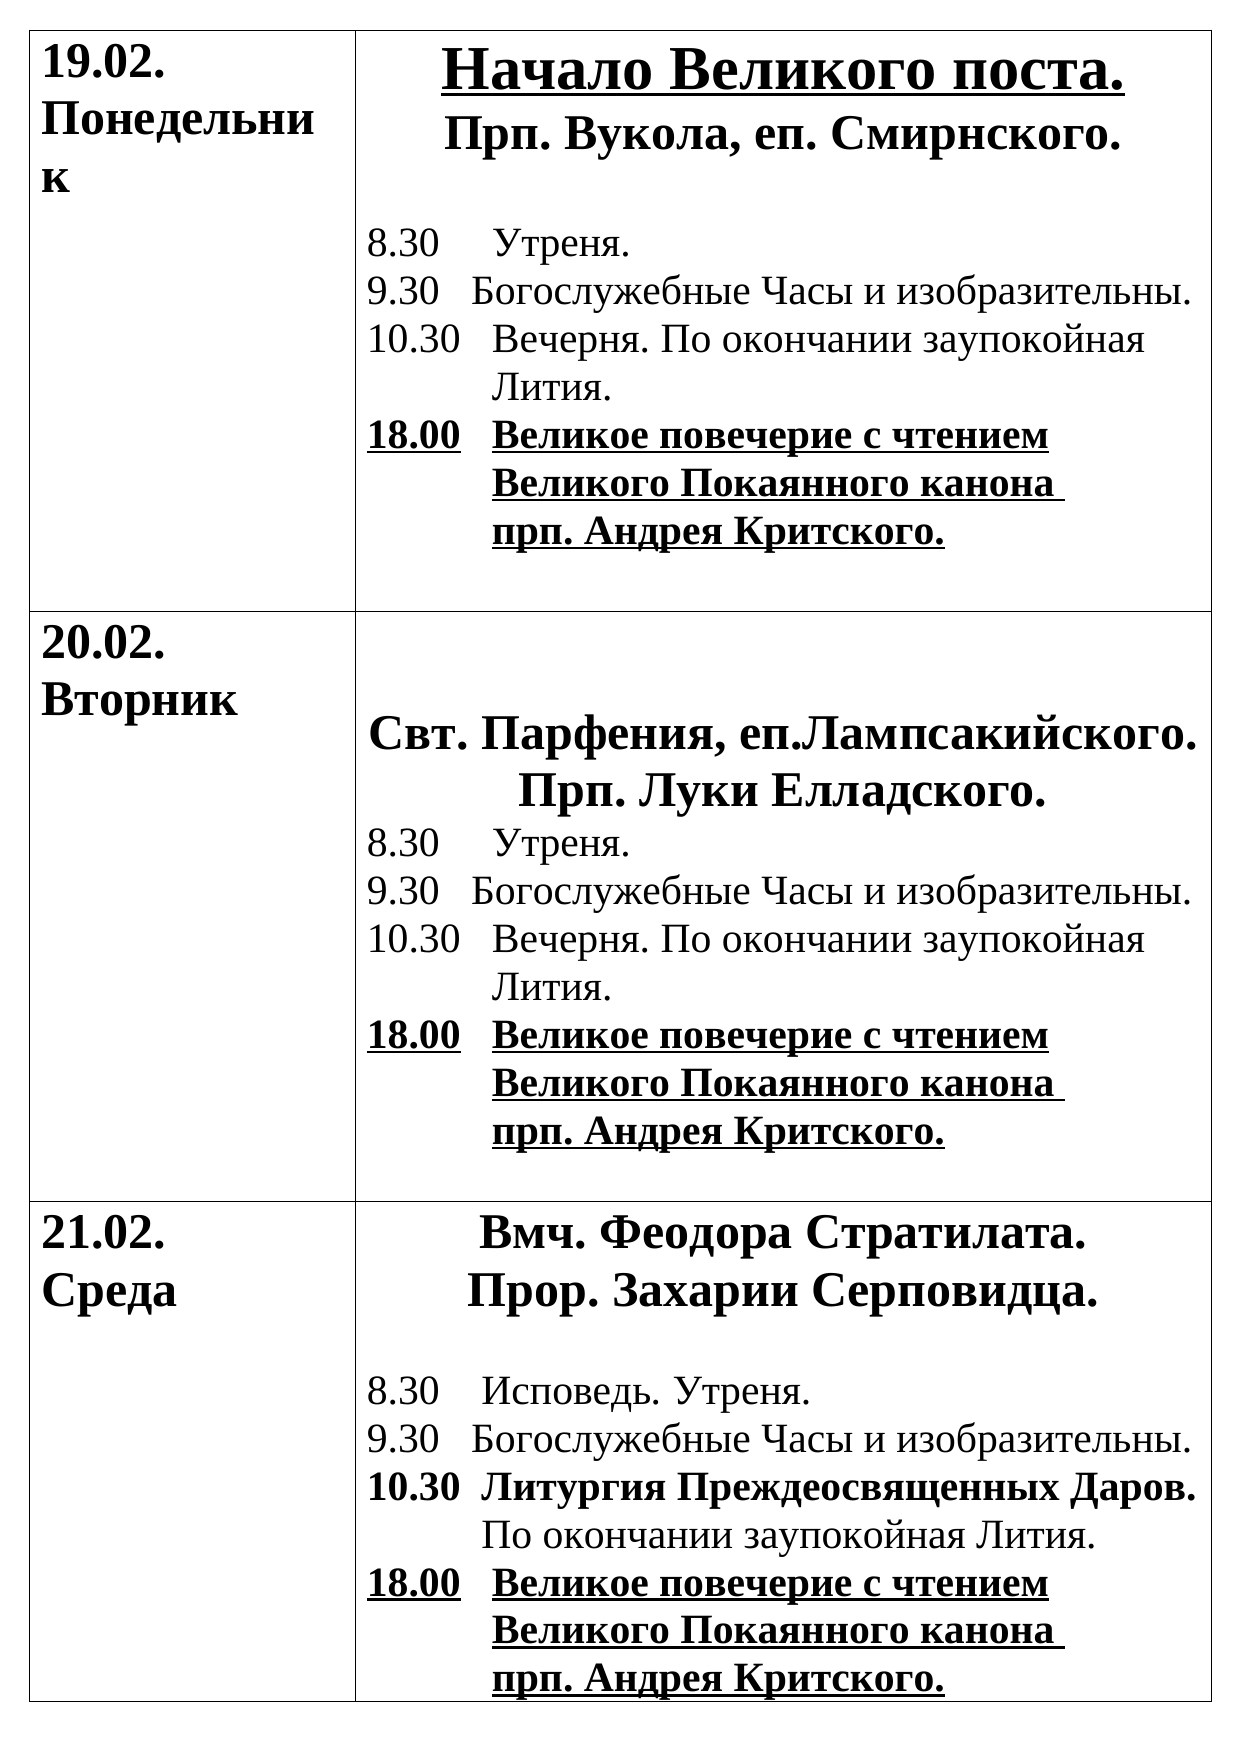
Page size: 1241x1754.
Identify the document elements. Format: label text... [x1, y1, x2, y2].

table_cell Свт. Парфения, еп.Лампсакийского. Прп. Луки Елладского. 8.30 Утреня. 9.30 Богослужебные Часы и изобразительны. 10.30 Вечерня. По окончании заупокойная Лития. 18.00 Великое повечерие с чтением Великого Покаянного канона прп. Андрея Критского. [356, 612, 1211, 1201]
table_cell Начало Великого поста. Прп. Вукола, еп. Смирнского. 8.30 Утреня. 9.30 Богослужебные Часы и изобразительны. 10.30 Вечерня. По окончании заупокойная Лития. 18.00 Великое повечерие с чтением Великого Покаянного канона прп. Андрея Критского. [356, 31, 1211, 611]
table_cell 19.02. Понедельник [30, 31, 355, 611]
table_cell 21.02. Среда [30, 1202, 355, 1701]
table_cell 20.02. Вторник [30, 612, 355, 1201]
table_cell Вмч. Феодора Стратилата. Прор. Захарии Серповидца. 8.30 Исповедь. Утреня. 9.30 Богослужебные Часы и изобразительны. 10.30 Литургия Преждеосвященных Даров. По окончании заупокойная Лития. 18.00 Великое повечерие с чтением Великого Покаянного канона прп. Андрея Критского. [356, 1202, 1211, 1701]
